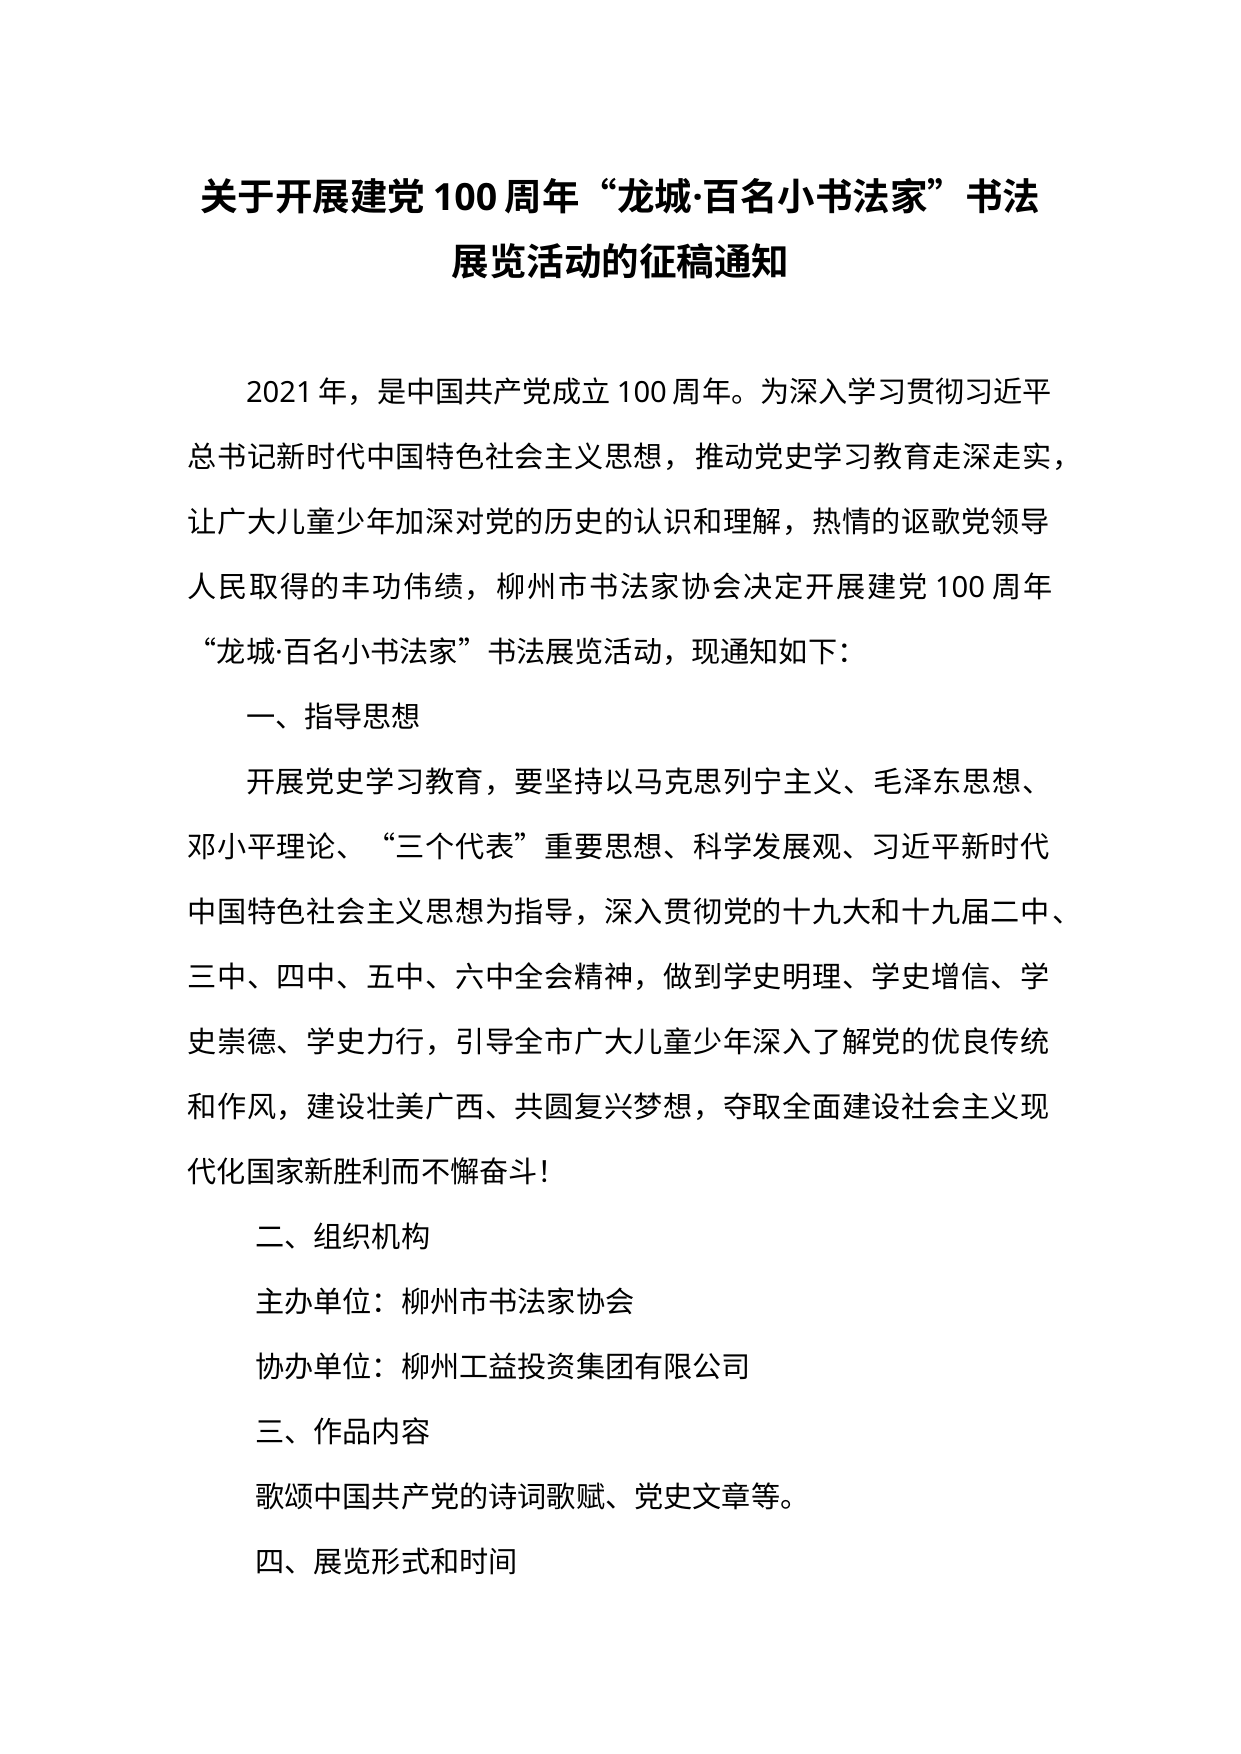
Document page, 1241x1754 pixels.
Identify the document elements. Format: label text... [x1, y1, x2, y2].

text 关于开展建党100周年“龙城·百名小书法家”书法展览活动的征稿通知 [187, 162, 1053, 292]
list 指导思想 [187, 682, 1053, 747]
text 2021年，是中国共产党成立100周年。为深入学习贯彻习近平总书记新时代中国特色社会主义思想，推动党史学习教育走深走实，让广大儿童少年加深对党的历史的认识和理解，热情的讴歌党领导人民取得的丰功伟绩，柳州市书法家协会决定开展建党100周年“龙城·百名小书法家”书法展览活动，现通知如下： [187, 357, 1053, 682]
text 协办单位：柳州工益投资集团有限公司 [187, 1332, 1053, 1397]
text 开展党史学习教育，要坚持以马克思列宁主义、毛泽东思想、邓小平理论、“三个代表”重要思想、科学发展观、习近平新时代中国特色社会主义思想为指导，深入贯彻党的十九大和十九届二中、三中、四中、五中、六中全会精神，做到学史明理、学史增信、学史崇德、学史力行，引导全市广大儿童少年深入了解党的优良传统和作风，建设壮美广西、共圆复兴梦想，夺取全面建设社会主义现代化国家新胜利而不懈奋斗！ [187, 747, 1053, 1202]
text 四、展览形式和时间 [187, 1527, 1053, 1592]
text 歌颂中国共产党的诗词歌赋、党史文章等。 [187, 1462, 1053, 1527]
text 二、组织机构 [187, 1202, 1053, 1267]
text 主办单位：柳州市书法家协会 [187, 1267, 1053, 1332]
text 三、作品内容 [187, 1397, 1053, 1462]
